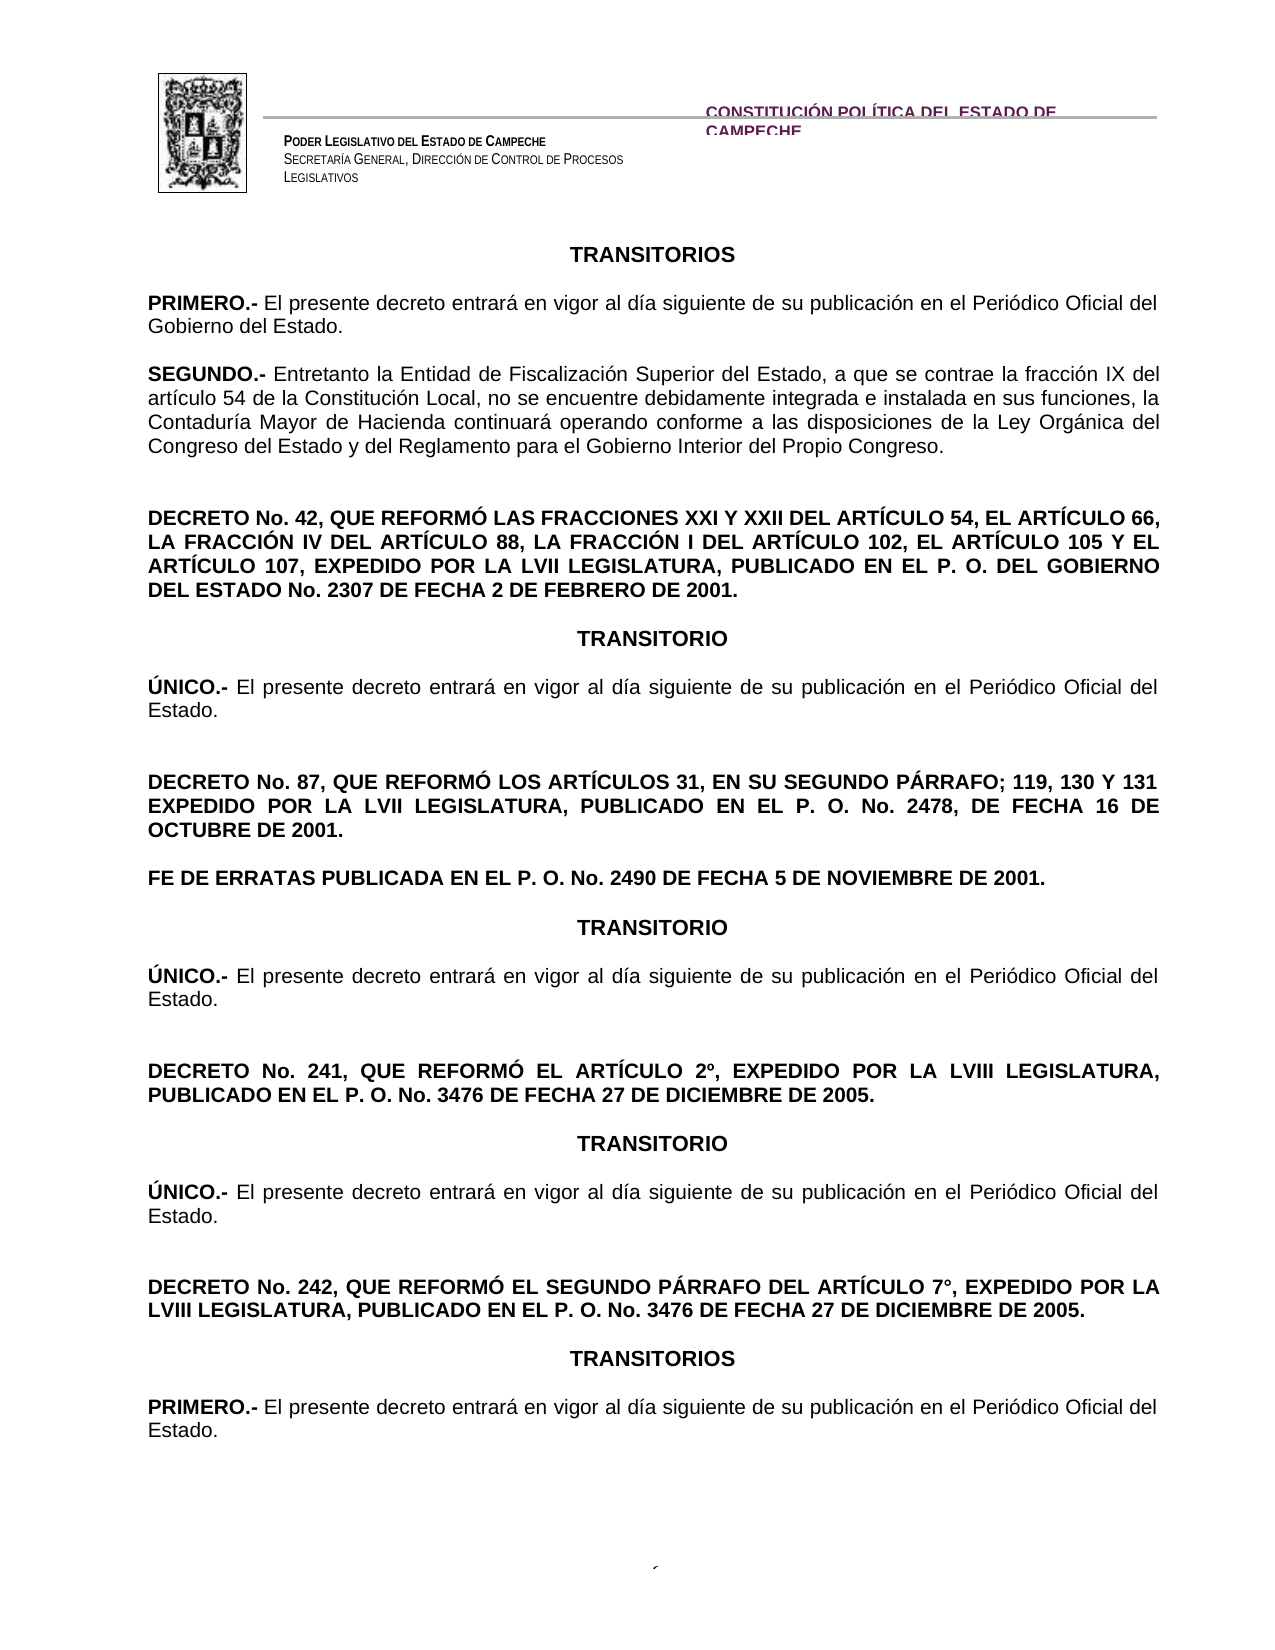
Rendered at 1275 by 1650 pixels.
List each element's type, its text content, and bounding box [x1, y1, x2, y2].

text TRANSITORIOS [566, 1346, 739, 1371]
text DECRETO No. 42, QUE REFORMÓ LAS FRACCIONES XXI Y XXII DEL ARTÍCULO 54, EL ARTÍCULO 66, LA FRACCIÓN IV DEL ARTÍCULO 88, LA FRACCIÓN I DEL ARTÍCULO 102, EL ARTÍCULO 105 Y EL ARTÍCULO 107, EXPEDIDO POR LA LVII LEGISLATURA, PUBLICADO EN EL P. O. DEL GOBIERNO DEL ESTADO No. 2307 DE FECHA 2 DE FEBRERO DE 2001. [148, 506, 1161, 602]
text FE DE ERRATAS PUBLICADA EN EL P. O. No. 2490 DE FECHA 5 DE NOVIEMBRE DE 2001. [148, 866, 1048, 889]
text SEGUNDO.- Entretanto la Entidad de Fiscalización Superior del Estado, a que se contrae la fracción IX del artículo 54 de la Constitución Local, no se encuentre debidamente integrada e instalada en sus funciones, la Contaduría Mayor de Hacienda continuará operando conforme a las disposiciones de la Ley Orgánica del Congreso del Estado y del Reglamento para el Gobierno Interior del Propio Congreso. [148, 362, 1160, 458]
text Estado. [148, 988, 222, 1011]
text DECRETO No. 87, QUE REFORMÓ LOS ARTÍCULOS 31, EN SU SEGUNDO PÁRRAFO; 119, 130 Y 131 [148, 770, 1159, 794]
picture [159, 74, 246, 192]
text PRIMERO.- El presente decreto entrará en vigor al día siguiente de su publicación en el Periódico Oficial del [148, 291, 1160, 315]
text ÚNICO.- El presente decreto entrará en vigor al día siguiente de su publicación en el Periódico Oficial del [148, 675, 1160, 699]
text PRIMERO.- El presente decreto entrará en vigor al día siguiente de su publicación en el Periódico Oficial del [148, 1395, 1160, 1419]
text Gobierno del Estado. [148, 315, 347, 338]
text EXPEDIDO POR LA LVII LEGISLATURA, PUBLICADO EN EL P. O. No. 2478, DE FECHA 16 DE OCTUBRE DE 2001. [148, 794, 1161, 842]
text TRANSITORIO [573, 1131, 731, 1156]
text DECRETO No. 242, QUE REFORMÓ EL SEGUNDO PÁRRAFO DEL ARTÍCULO 7°, EXPEDIDO POR LA LVIII LEGISLATURA, PUBLICADO EN EL P. O. No. 3476 DE FECHA 27 DE DICIEMBRE DE 2005. [148, 1276, 1160, 1322]
text DECRETO No. 241, QUE REFORMÓ EL ARTÍCULO 2º, EXPEDIDO POR LA LVIII LEGISLATURA, PUBLICADO EN EL P. O. No. 3476 DE FECHA 27 DE DICIEMBRE DE 2005. [148, 1059, 1160, 1107]
text TRANSITORIO [573, 626, 731, 651]
text Estado. [148, 1419, 222, 1442]
text Estado. [148, 699, 222, 722]
text ÚNICO.- El presente decreto entrará en vigor al día siguiente de su publicación en el Periódico Oficial del [148, 1180, 1160, 1204]
text TRANSITORIO [573, 915, 731, 940]
text TRANSITORIOS [566, 242, 739, 267]
text Estado. [148, 1204, 222, 1228]
text ÚNICO.- El presente decreto entrará en vigor al día siguiente de su publicación en el Periódico Oficial del [148, 964, 1160, 988]
